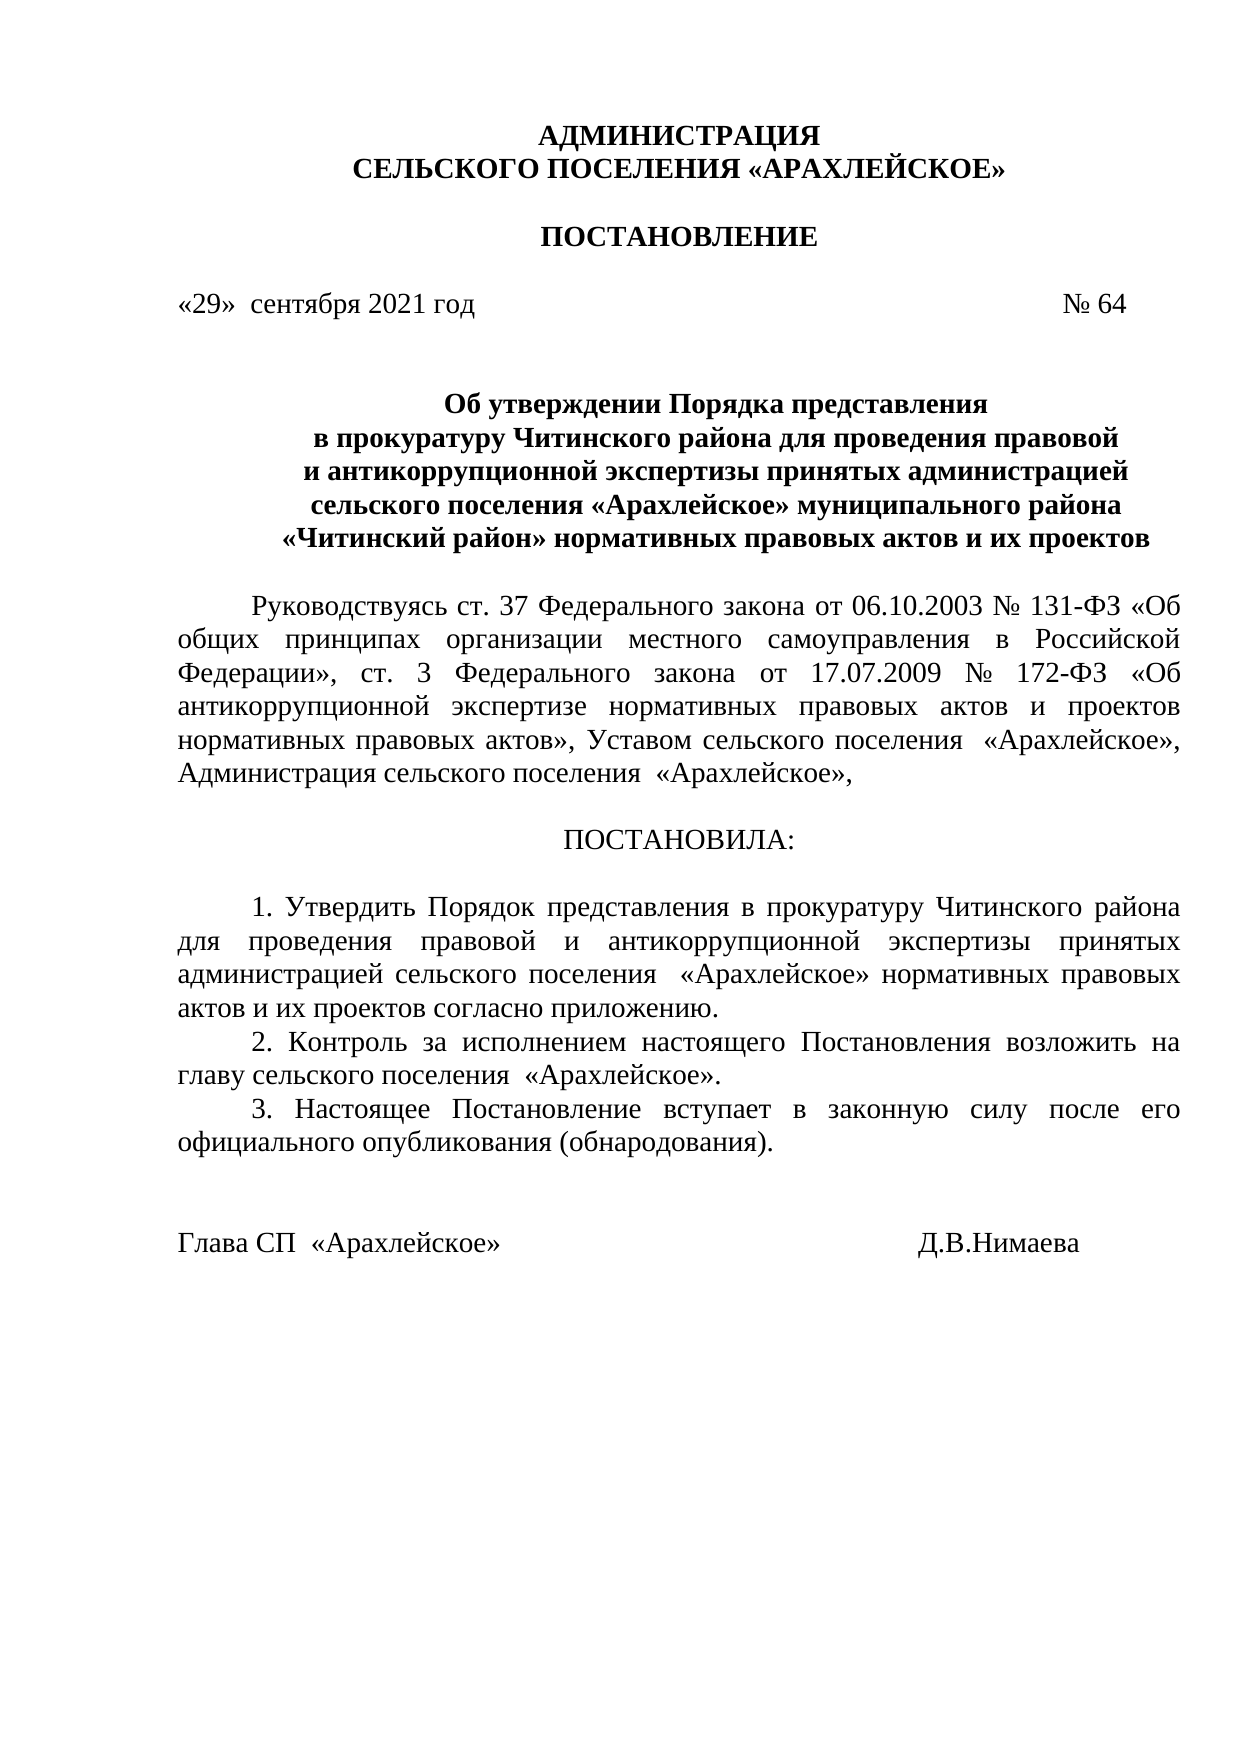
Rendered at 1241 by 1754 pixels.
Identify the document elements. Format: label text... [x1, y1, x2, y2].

title в прокуратуру Читинского района для проведения правовой [177, 420, 1181, 453]
title АДМИНИСТРАЦИЯ [177, 118, 1181, 152]
title 1. Утвердить Порядок представления в прокуратуру Читинского района для проведения правовой и антикоррупционной экспертизы принятых администрацией сельского поселения «Арахлейское» нормативных правовых актов и их проектов согласно приложению. [177, 889, 1181, 1024]
title Об утверждении Порядка представления [177, 386, 1181, 420]
text 2. Контроль за исполнением настоящего Постановления возложить на главу сельского поселения «Арахлейское». [177, 1024, 1181, 1091]
title СЕЛЬСКОГО ПОСЕЛЕНИЯ «АРАХЛЕЙСКОЕ» [177, 152, 1181, 185]
text ПОСТАНОВЛЕНИЕ [177, 219, 1181, 252]
text Руководствуясь ст. 37 Федерального закона от 06.10.2003 № 131-ФЗ «Об общих принципах организации местного самоуправления в Российской Федерации», ст. 3 Федерального закона от 17.07.2009 № 172-ФЗ «Об антикоррупционной экспертизе нормативных правовых актов и проектов нормативных правовых актов», Уставом сельского поселения «Арахлейское», Администрация сельского поселения «Арахлейское», [177, 588, 1181, 789]
text «29» сентября 2021 год № 64 [177, 286, 1181, 319]
title сельского поселения «Арахлейское» муниципального района [177, 487, 1181, 521]
text Глава СП «Арахлейское» Д.В.Нимаева [177, 1225, 1181, 1258]
title и антикоррупционной экспертизы принятых администрацией [177, 453, 1181, 487]
text ПОСТАНОВИЛА: [177, 822, 1181, 856]
title «Читинский район» нормативных правовых актов и их проектов [177, 521, 1181, 554]
text 3. Настоящее Постановление вступает в законную силу после его официального опубликования (обнародования). [177, 1091, 1181, 1158]
